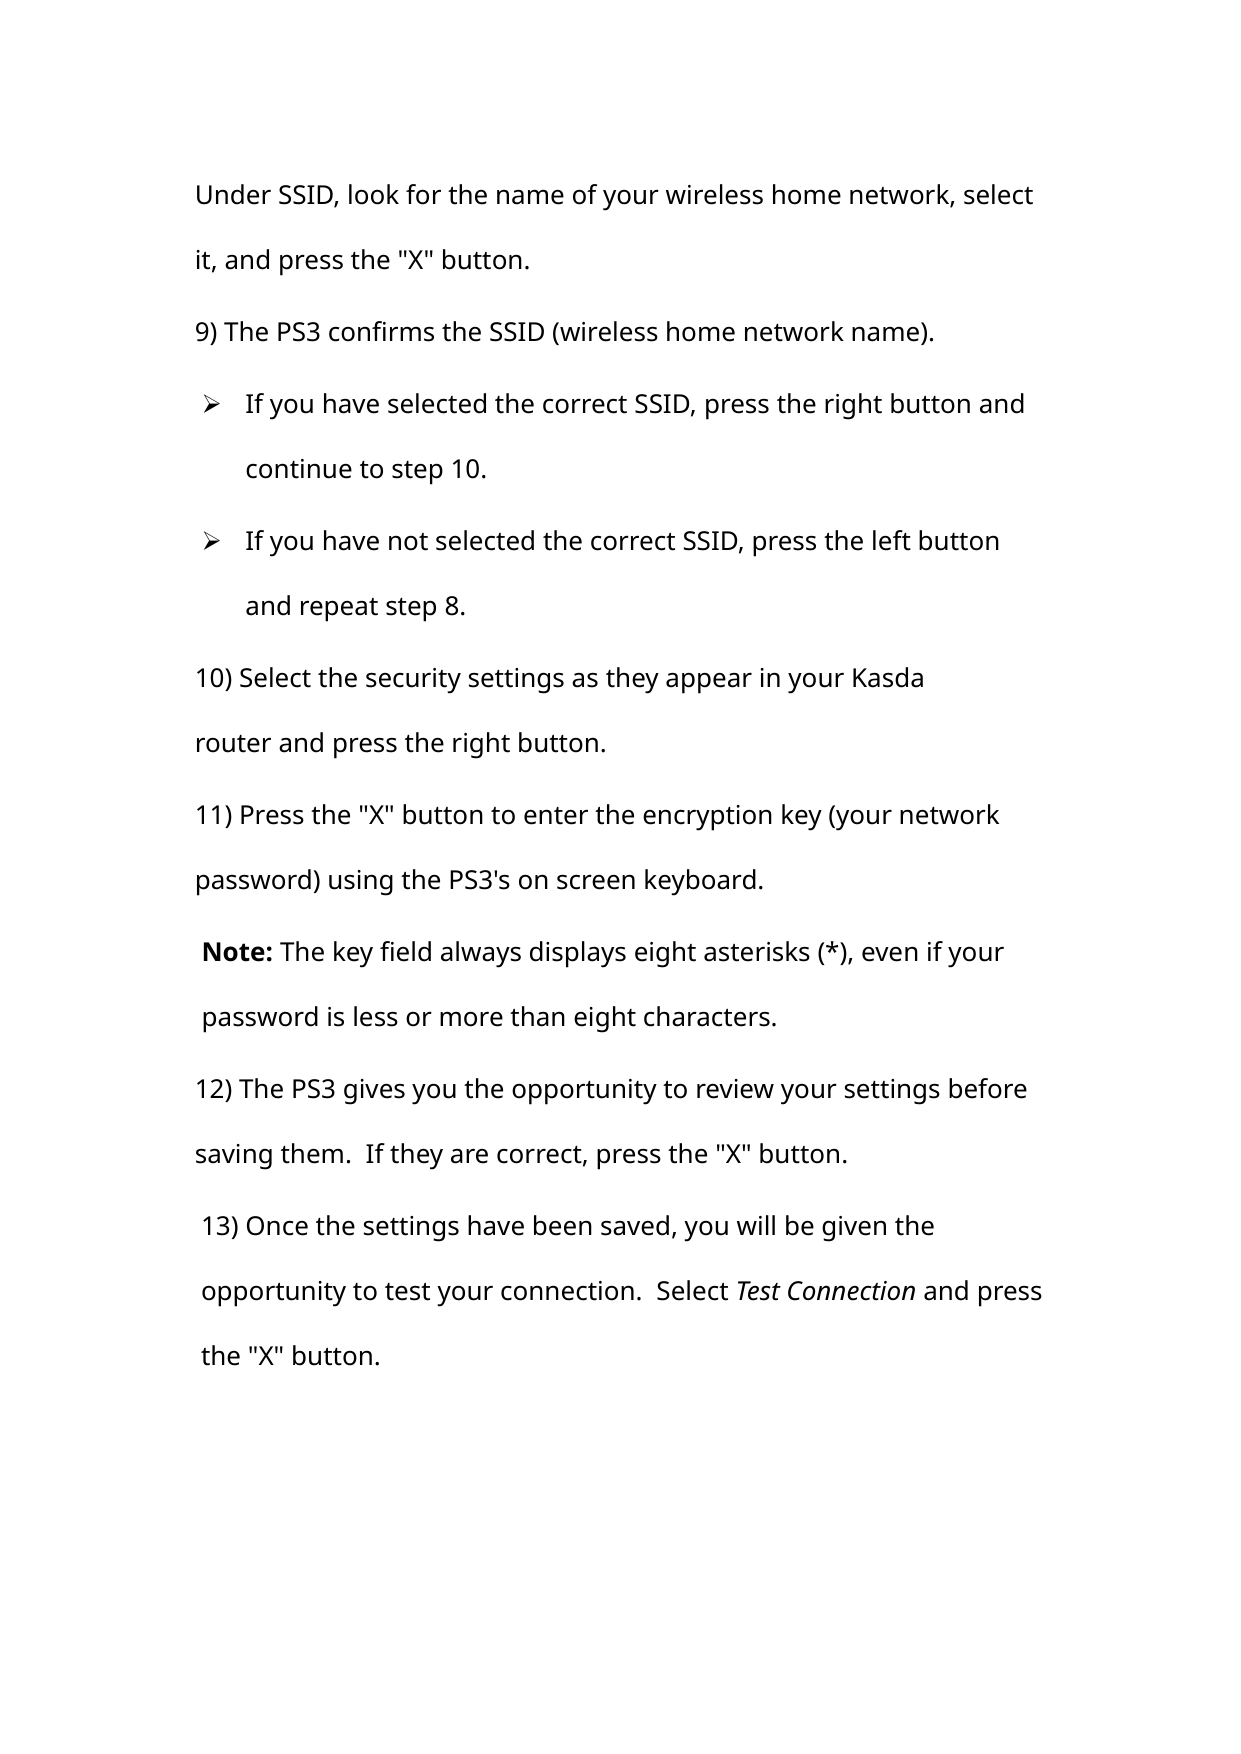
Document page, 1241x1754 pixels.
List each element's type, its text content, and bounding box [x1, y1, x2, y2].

text 10) Select the security settings as they appear in your Kasda router and press the right button. [194, 645, 1046, 775]
text Note: The key field always displays eight asterisks (*), even if your password is less or more than eight characters. [201, 919, 1039, 1049]
text 12) The PS3 gives you the opportunity to review your settings before saving them. If they are correct, press the "X" button. [194, 1056, 1046, 1186]
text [194, 162, 1046, 292]
list If you have selected the correct SSID, press the right button and continue to step 10. [201, 371, 1039, 501]
list If you have not selected the correct SSID, press the left button and repeat step 8. [201, 508, 1039, 638]
list 13) Once the settings have been saved, you will be given the opportunity to test your connection. Select Test Connection and press the "X" button. [201, 1193, 1046, 1388]
text 11) Press the "X" button to enter the encryption key (your network password) using the PS3's on screen keyboard. [194, 782, 1046, 912]
text 9) The PS3 confirms the SSID (wireless home network name). [194, 299, 1046, 364]
